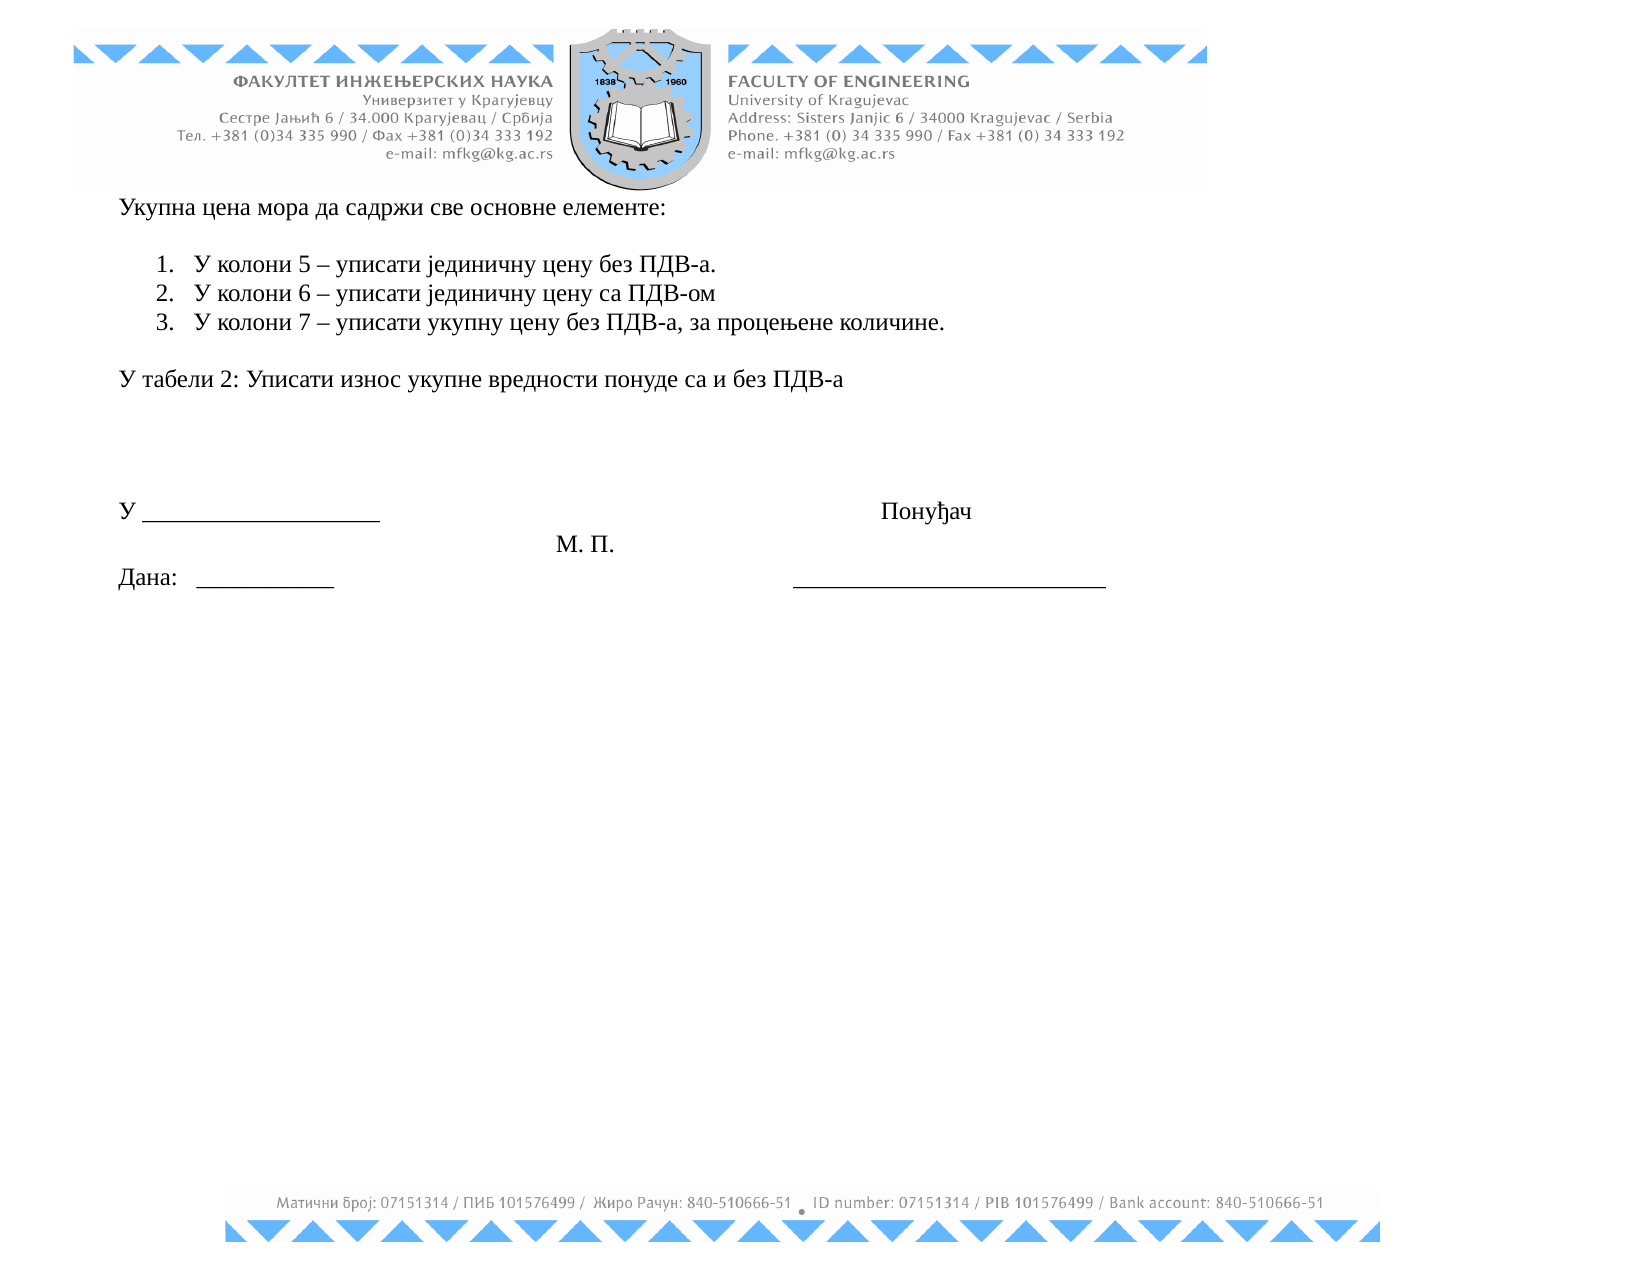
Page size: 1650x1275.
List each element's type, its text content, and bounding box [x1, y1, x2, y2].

text У ___________________ Понуђач [118, 496, 1532, 525]
text У табели 2: Уписати износ укупне вредности понуде са и без ПДВ-а [118, 364, 1532, 393]
text Укупна цена мора да садржи све основне елементе: [118, 192, 1532, 221]
text Дана: ___________ _________________________ [118, 562, 1532, 591]
list У колони 7 – уписати укупну цену без ПДВ-а, за процењене количине. [156, 307, 1532, 336]
list У колони 5 – уписати јединичну цену без ПДВ-а. [156, 249, 1532, 278]
picture [73, 29, 1207, 192]
picture [225, 1190, 1381, 1242]
text М. П. [418, 529, 1532, 558]
list У колони 6 – уписати јединичну цену са ПДВ-ом [156, 278, 1532, 307]
